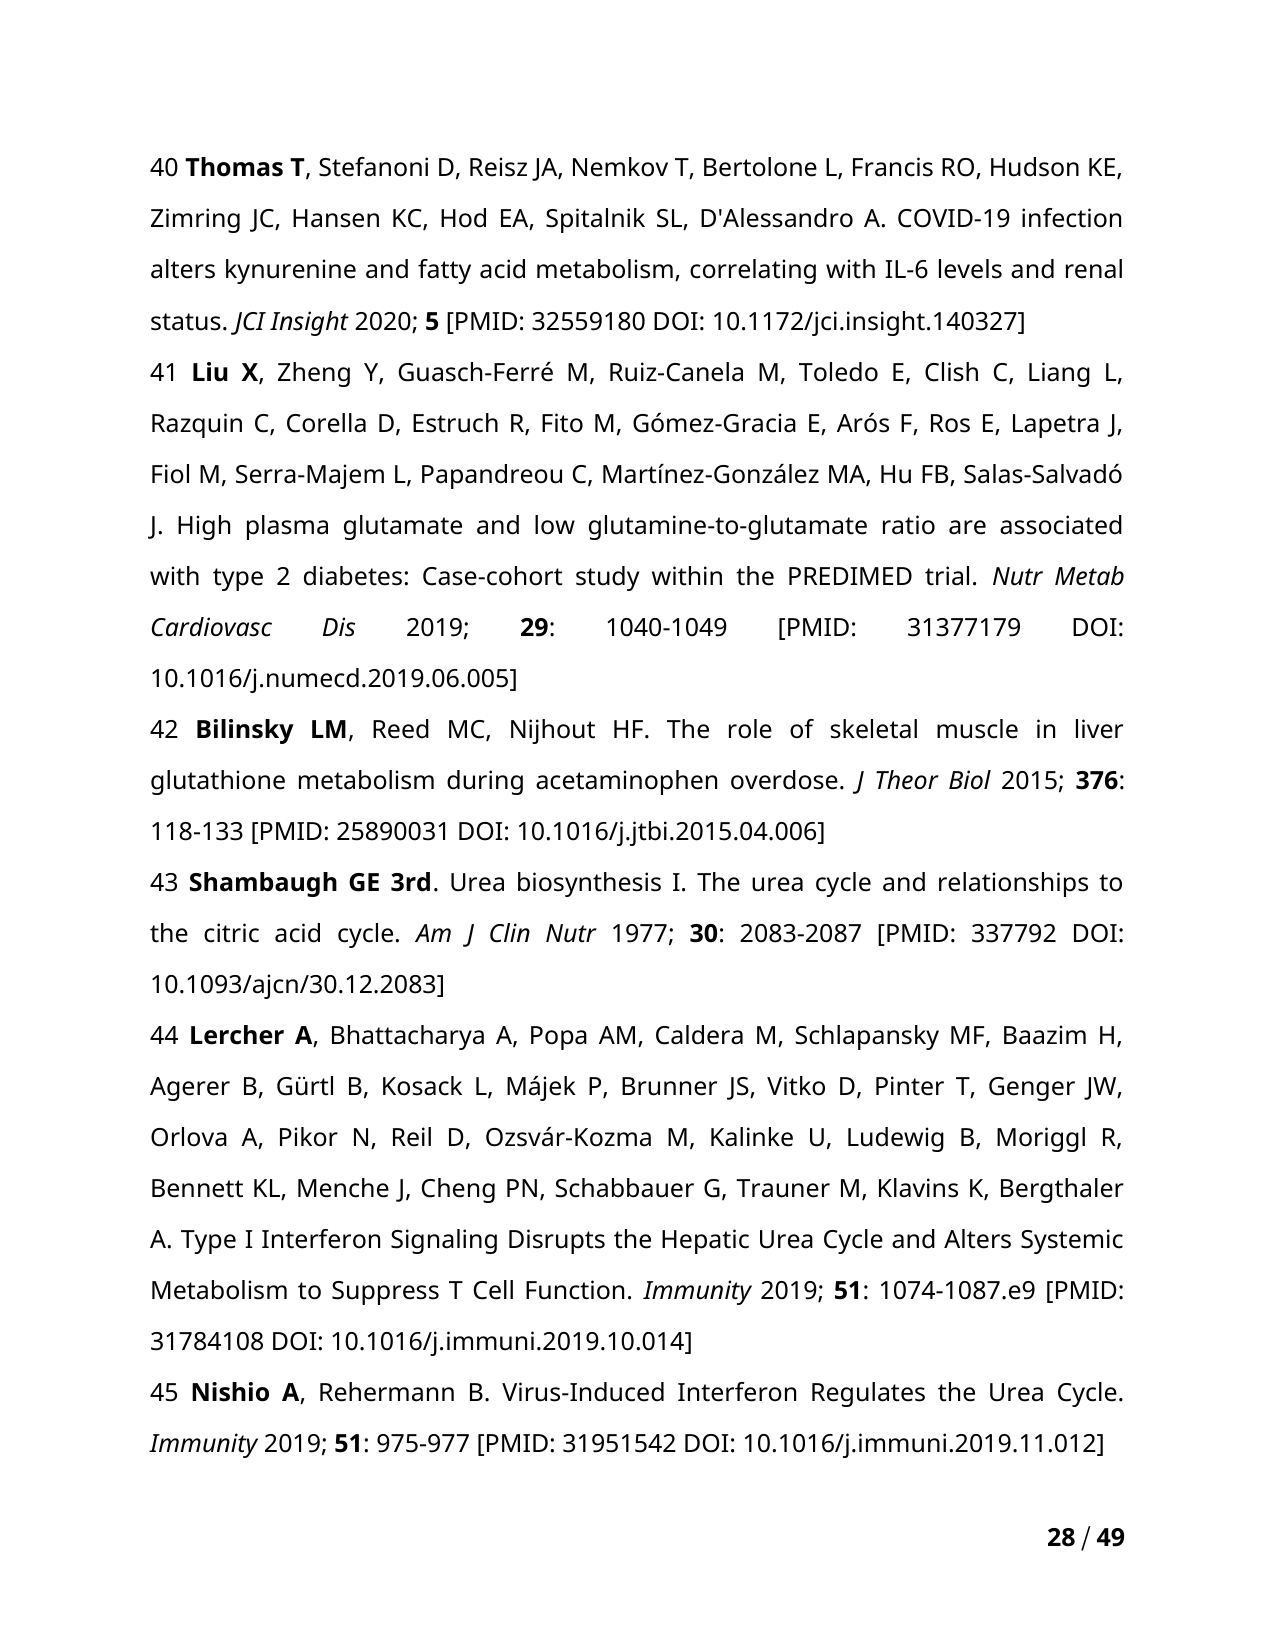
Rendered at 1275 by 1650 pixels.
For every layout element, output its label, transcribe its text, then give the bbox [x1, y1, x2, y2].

text 42 Bilinsky LM, Reed MC, Nijhout HF. The role of skeletal muscle in liver glutathione metabolism during acetaminophen overdose. J Theor Biol 2015; 376: 118-133 [PMID: 25890031 DOI: 10.1016/j.jtbi.2015.04.006] [150, 711, 1125, 848]
text 40 Thomas T, Stefanoni D, Reisz JA, Nemkov T, Bertolone L, Francis RO, Hudson KE, Zimring JC, Hansen KC, Hod EA, Spitalnik SL, D'Alessandro A. COVID-19 infection alters kynurenine and fatty acid metabolism, correlating with IL-6 levels and renal status. JCI Insight 2020; 5 [PMID: 32559180 DOI: 10.1172/jci.insight.140327] [150, 150, 1125, 337]
text 43 Shambaugh GE 3rd. Urea biosynthesis I. The urea cycle and relationships to the citric acid cycle. Am J Clin Nutr 1977; 30: 2083-2087 [PMID: 337792 DOI: 10.1093/ajcn/30.12.2083] [150, 864, 1125, 1001]
text 44 Lercher A, Bhattacharya A, Popa AM, Caldera M, Schlapansky MF, Baazim H, Agerer B, Gürtl B, Kosack L, Májek P, Brunner JS, Vitko D, Pinter T, Genger JW, Orlova A, Pikor N, Reil D, Ozsvár-Kozma M, Kalinke U, Ludewig B, Moriggl R, Bennett KL, Menche J, Cheng PN, Schabbauer G, Trauner M, Klavins K, Bergthaler A. Type I Interferon Signaling Disrupts the Hepatic Urea Cycle and Alters Systemic Metabolism to Suppress T Cell Function. Immunity 2019; 51: 1074-1087.e9 [PMID: 31784108 DOI: 10.1016/j.immuni.2019.10.014] [150, 1018, 1125, 1358]
text 41 Liu X, Zheng Y, Guasch-Ferré M, Ruiz-Canela M, Toledo E, Clish C, Liang L, Razquin C, Corella D, Estruch R, Fito M, Gómez-Gracia E, Arós F, Ros E, Lapetra J, Fiol M, Serra-Majem L, Papandreou C, Martínez-González MA, Hu FB, Salas-Salvadó J. High plasma glutamate and low glutamine-to-glutamate ratio are associated with type 2 diabetes: Case-cohort study within the PREDIMED trial. Nutr Metab Cardiovasc Dis 2019; 29: 1040-1049 [PMID: 31377179 DOI: 10.1016/j.numecd.2019.06.005] [150, 354, 1125, 694]
text 45 Nishio A, Rehermann B. Virus-Induced Interferon Regulates the Urea Cycle. Immunity 2019; 51: 975-977 [PMID: 31951542 DOI: 10.1016/j.immuni.2019.11.012] [150, 1375, 1125, 1460]
